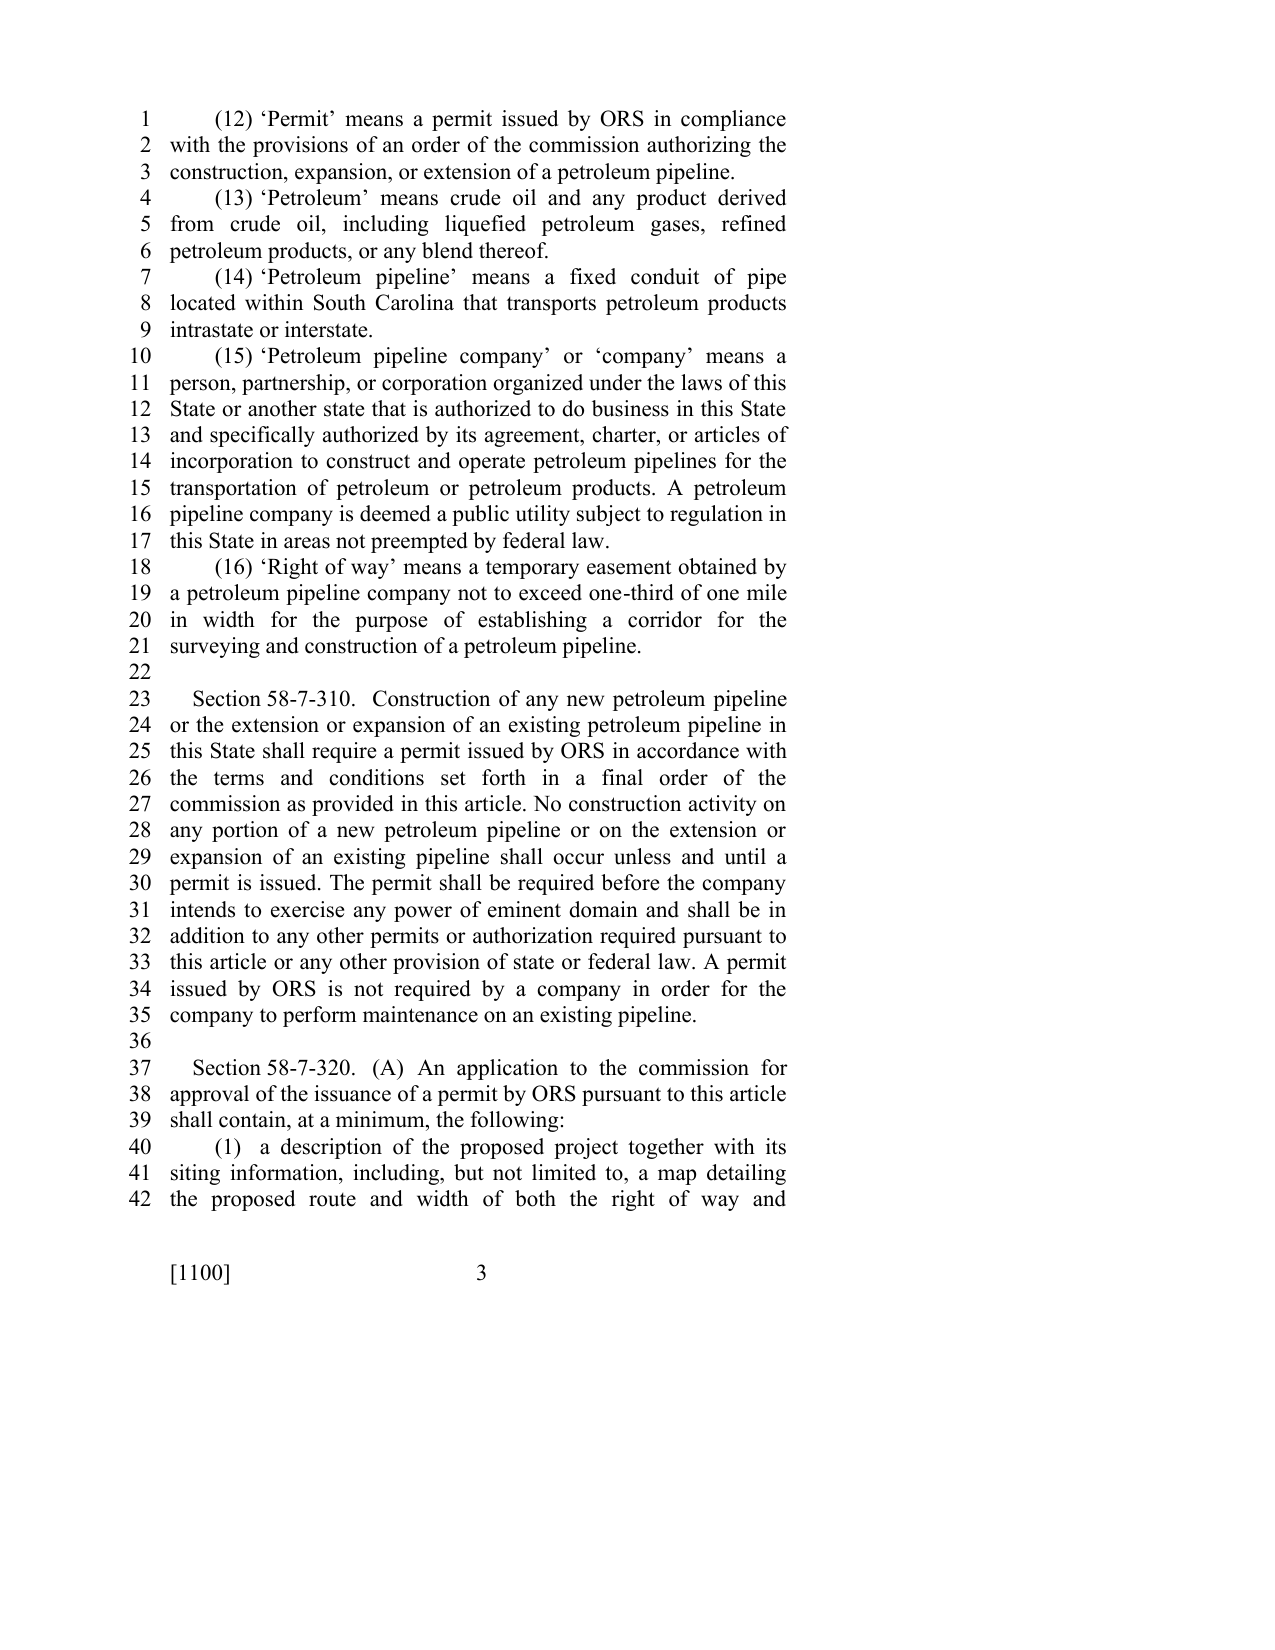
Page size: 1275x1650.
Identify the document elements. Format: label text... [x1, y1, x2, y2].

text Section 58-7-310. Construction of any new petroleum pipeline or the extension or expansion of an existing petroleum pipeline in this State shall require a permit issued by ORS in accordance with the terms and conditions set forth in a final order of the commission as provided in this article. No construction activity on any portion of a new petroleum pipeline or on the extension or expansion of an existing pipeline shall occur unless and until a permit is issued. The permit shall be required before the company intends to exercise any power of eminent domain and shall be in addition to any other permits or authorization required pursuant to this article or any other provision of state or federal law. A permit issued by ORS is not required by a company in order for the company to perform maintenance on an existing pipeline. [169, 685, 787, 1027]
text (12) ‘Permit’ means a permit issued by ORS in compliance with the provisions of an order of the commission authorizing the construction, expansion, or extension of a petroleum pipeline. [169, 105, 787, 184]
text (13) ‘Petroleum’ means crude oil and any product derived from crude oil, including liquefied petroleum gases, refined petroleum products, or any blend thereof. [169, 184, 787, 263]
text Section 58-7-320. (A) An application to the commission for approval of the issuance of a permit by ORS pursuant to this article shall contain, at a minimum, the following: [169, 1054, 787, 1133]
text (16) ‘Right of way’ means a temporary easement obtained by a petroleum pipeline company not to exceed one-third of one mile in width for the purpose of establishing a corridor for the surveying and construction of a petroleum pipeline. [169, 553, 787, 658]
text (15) ‘Petroleum pipeline company’ or ‘company’ means a person, partnership, or corporation organized under the laws of this State or another state that is authorized to do business in this State and specifically authorized by its agreement, charter, or articles of incorporation to construct and operate petroleum pipelines for the transportation of petroleum or petroleum products. A petroleum pipeline company is deemed a public utility subject to regulation in this State in areas not preempted by federal law. [169, 342, 787, 553]
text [169, 1133, 787, 1212]
text (14) ‘Petroleum pipeline’ means a fixed conduit of pipe located within South Carolina that transports petroleum products intrastate or interstate. [169, 263, 787, 342]
